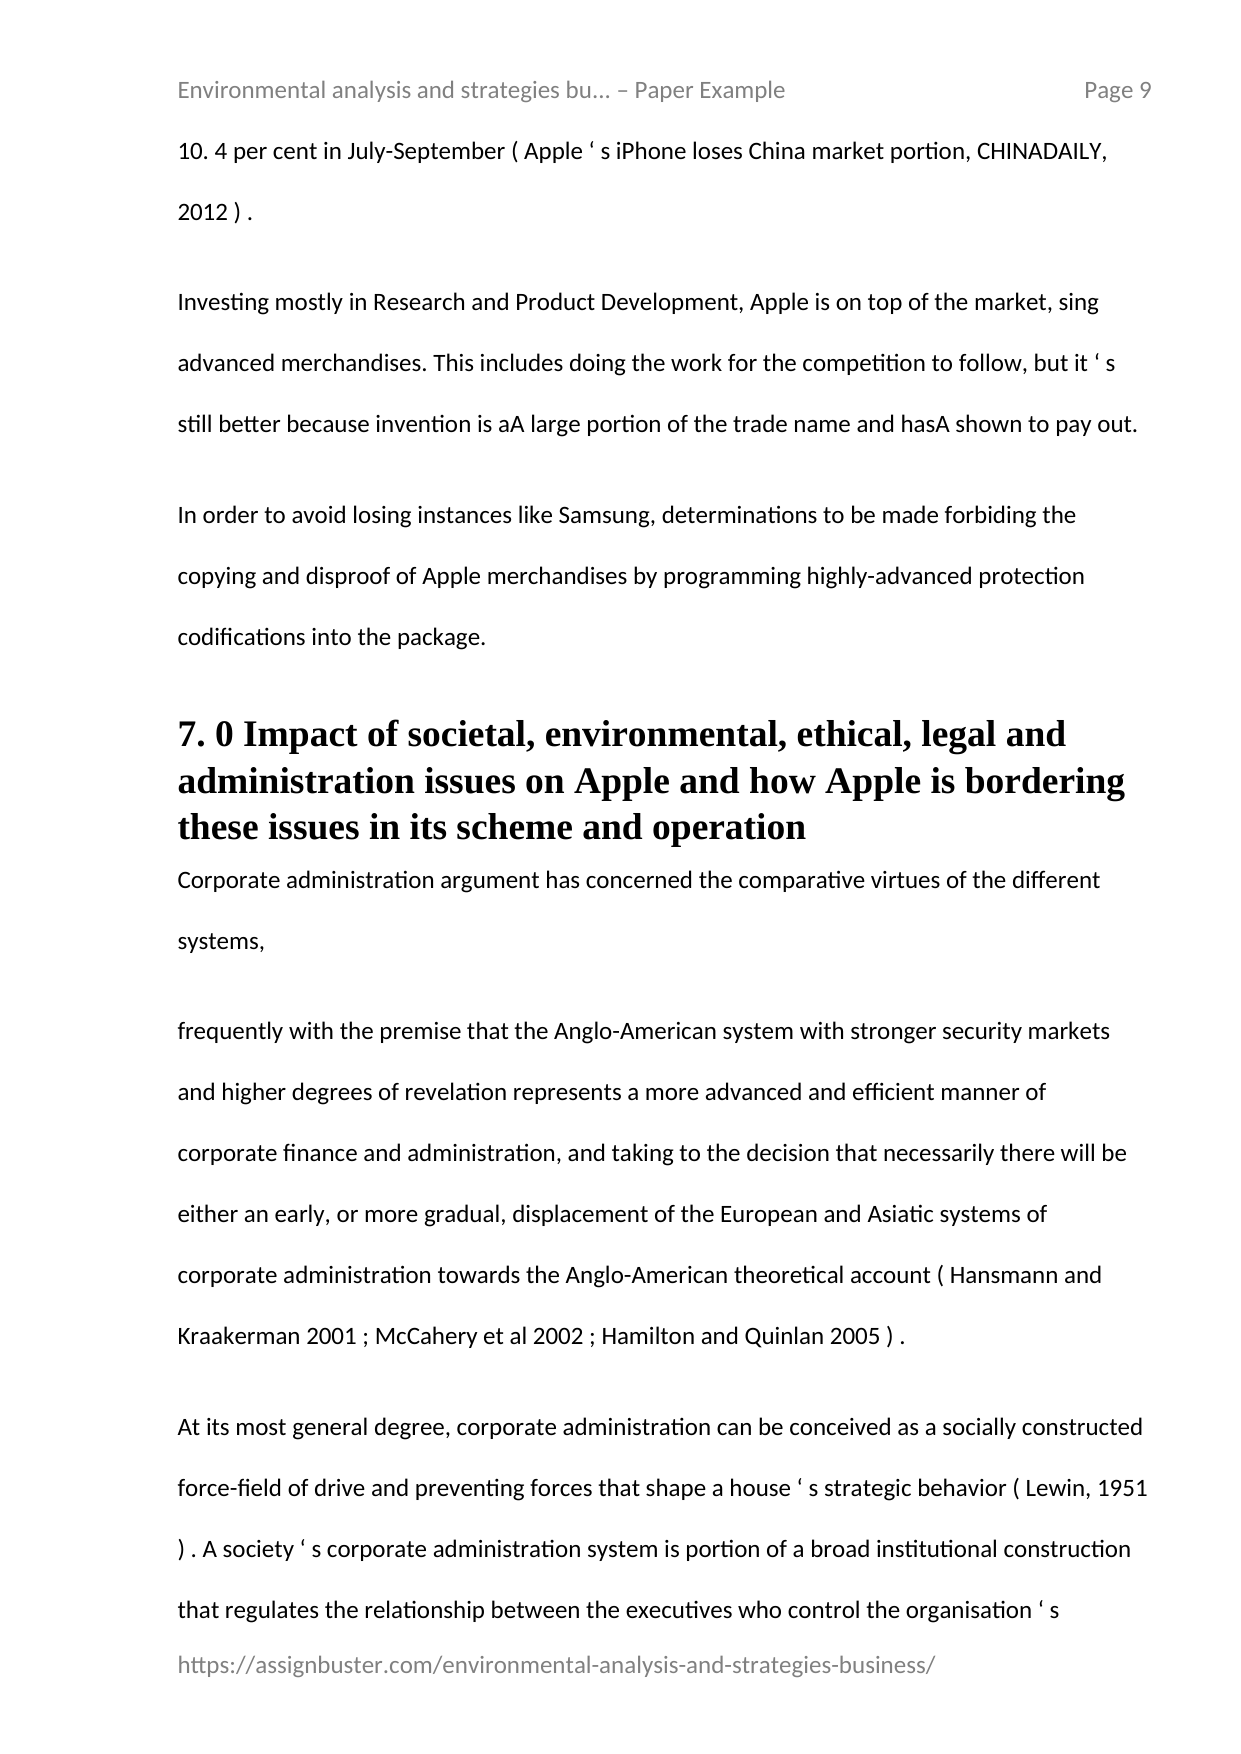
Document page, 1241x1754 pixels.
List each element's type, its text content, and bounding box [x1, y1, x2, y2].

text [177, 1411, 1152, 1625]
text Investing mostly in Research and Product Development, Apple is on top of the market, sing advanced merchandises. This includes doing the work for the competition to follow, but it ‘ s still better because invention is aA large portion of the trade name and hasA shown to pay out. [177, 286, 1152, 439]
subtitle 7. 0 Impact of societal, environmental, ethical, legal and administration issues on Apple and how Apple is bordering these issues in its scheme and operation [177, 712, 1152, 848]
text In order to avoid losing instances like Samsung, determinations to be made forbiding the copying and disproof of Apple merchandises by programming highly-advanced protection codifications into the package. [177, 499, 1152, 652]
text frequently with the premise that the Anglo-American system with stronger security markets and higher degrees of revelation represents a more advanced and efficient manner of corporate finance and administration, and taking to the decision that necessarily there will be either an early, or more gradual, displacement of the European and Asiatic systems of corporate administration towards the Anglo-American theoretical account ( Hansmann and Kraakerman 2001 ; McCahery et al 2002 ; Hamilton and Quinlan 2005 ) . [177, 1015, 1152, 1351]
text Corporate administration argument has concerned the comparative virtues of the different systems, [177, 864, 1152, 955]
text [177, 135, 1152, 226]
